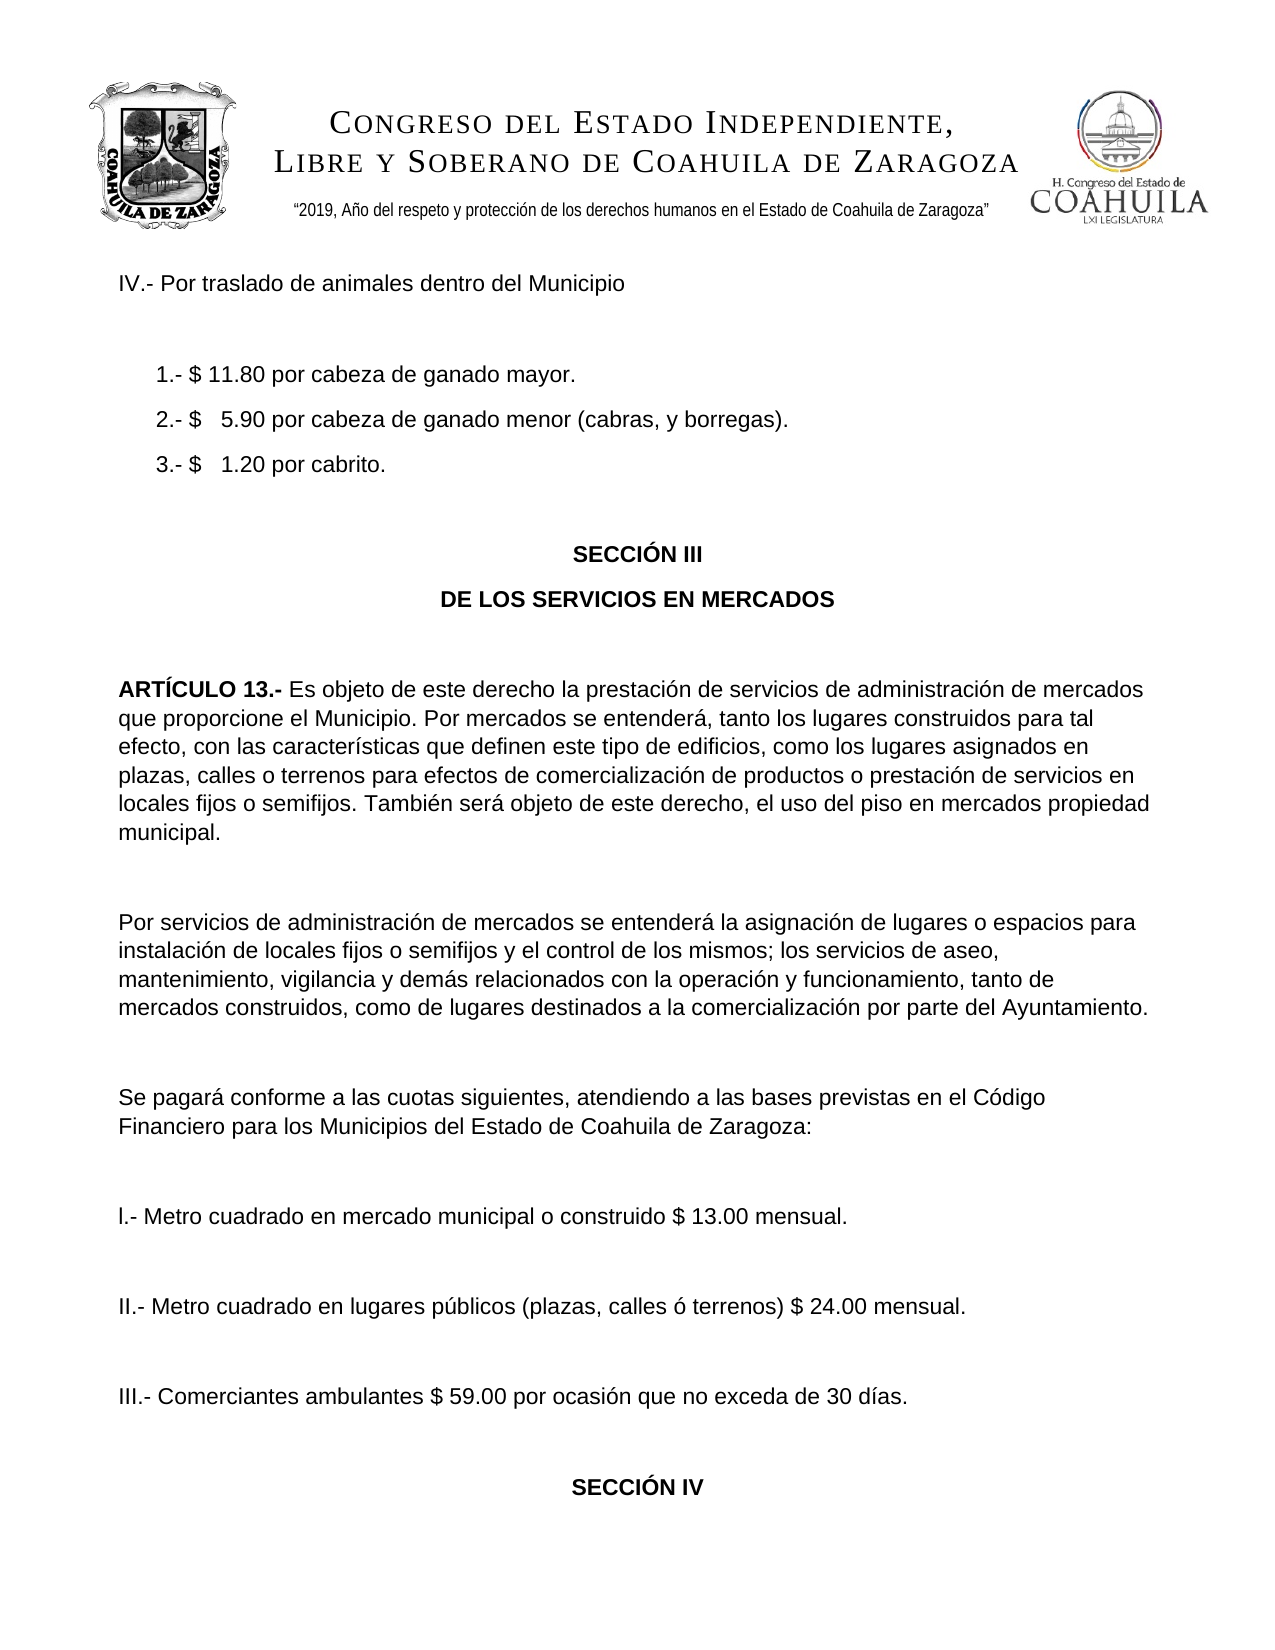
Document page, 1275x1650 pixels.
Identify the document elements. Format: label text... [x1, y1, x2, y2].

text Se pagará conforme a las cuotas siguientes, atendiendo a las bases previstas en el Código Financiero para los Municipios del Estado de Coahuila de Zaragoza: [118, 1084, 1157, 1139]
text III.- Comerciantes ambulantes $ 59.00 por ocasión que no exceda de 30 días. [118, 1383, 1157, 1409]
text 1.- $ 11.80 por cabeza de ganado mayor. [118, 361, 1157, 387]
picture [88, 82, 237, 229]
text Por servicios de administración de mercados se entenderá la asignación de lugares o espacios para instalación de locales fijos o semifijos y el control de los mismos; los servicios de aseo, mantenimiento, vigilancia y demás relacionados con la operación y funcionamiento, tanto de mercados construidos, como de lugares destinados a la comercialización por parte del Ayuntamiento. [118, 909, 1152, 1020]
text II.- Metro cuadrado en lugares públicos (plazas, calles ó terrenos) $ 24.00 mensual. [118, 1293, 1157, 1319]
text DE LOS SERVICIOS EN MERCADOS [118, 586, 1157, 612]
picture [1020, 85, 1214, 229]
text 3.- $ 1.20 por cabrito. [118, 451, 1157, 477]
text l.- Metro cuadrado en mercado municipal o construido $ 13.00 mensual. [118, 1203, 1157, 1229]
text SECCIÓN IV [118, 1473, 1157, 1500]
text 2.- $ 5.90 por cabeza de ganado menor (cabras, y borregas). [118, 406, 1157, 432]
text IV.- Por traslado de animales dentro del Municipio [118, 270, 1157, 297]
text SECCIÓN III [118, 541, 1157, 567]
text ARTÍCULO 13.- Es objeto de este derecho la prestación de servicios de administración de mercados que proporcione el Municipio. Por mercados se entenderá, tanto los lugares construidos para tal efecto, con las características que definen este tipo de edificios, como los lugares asignados en plazas, calles o terrenos para efectos de comercialización de productos o prestación de servicios en locales fijos o semifijos. También será objeto de este derecho, el uso del piso en mercados propiedad municipal. [118, 676, 1152, 845]
